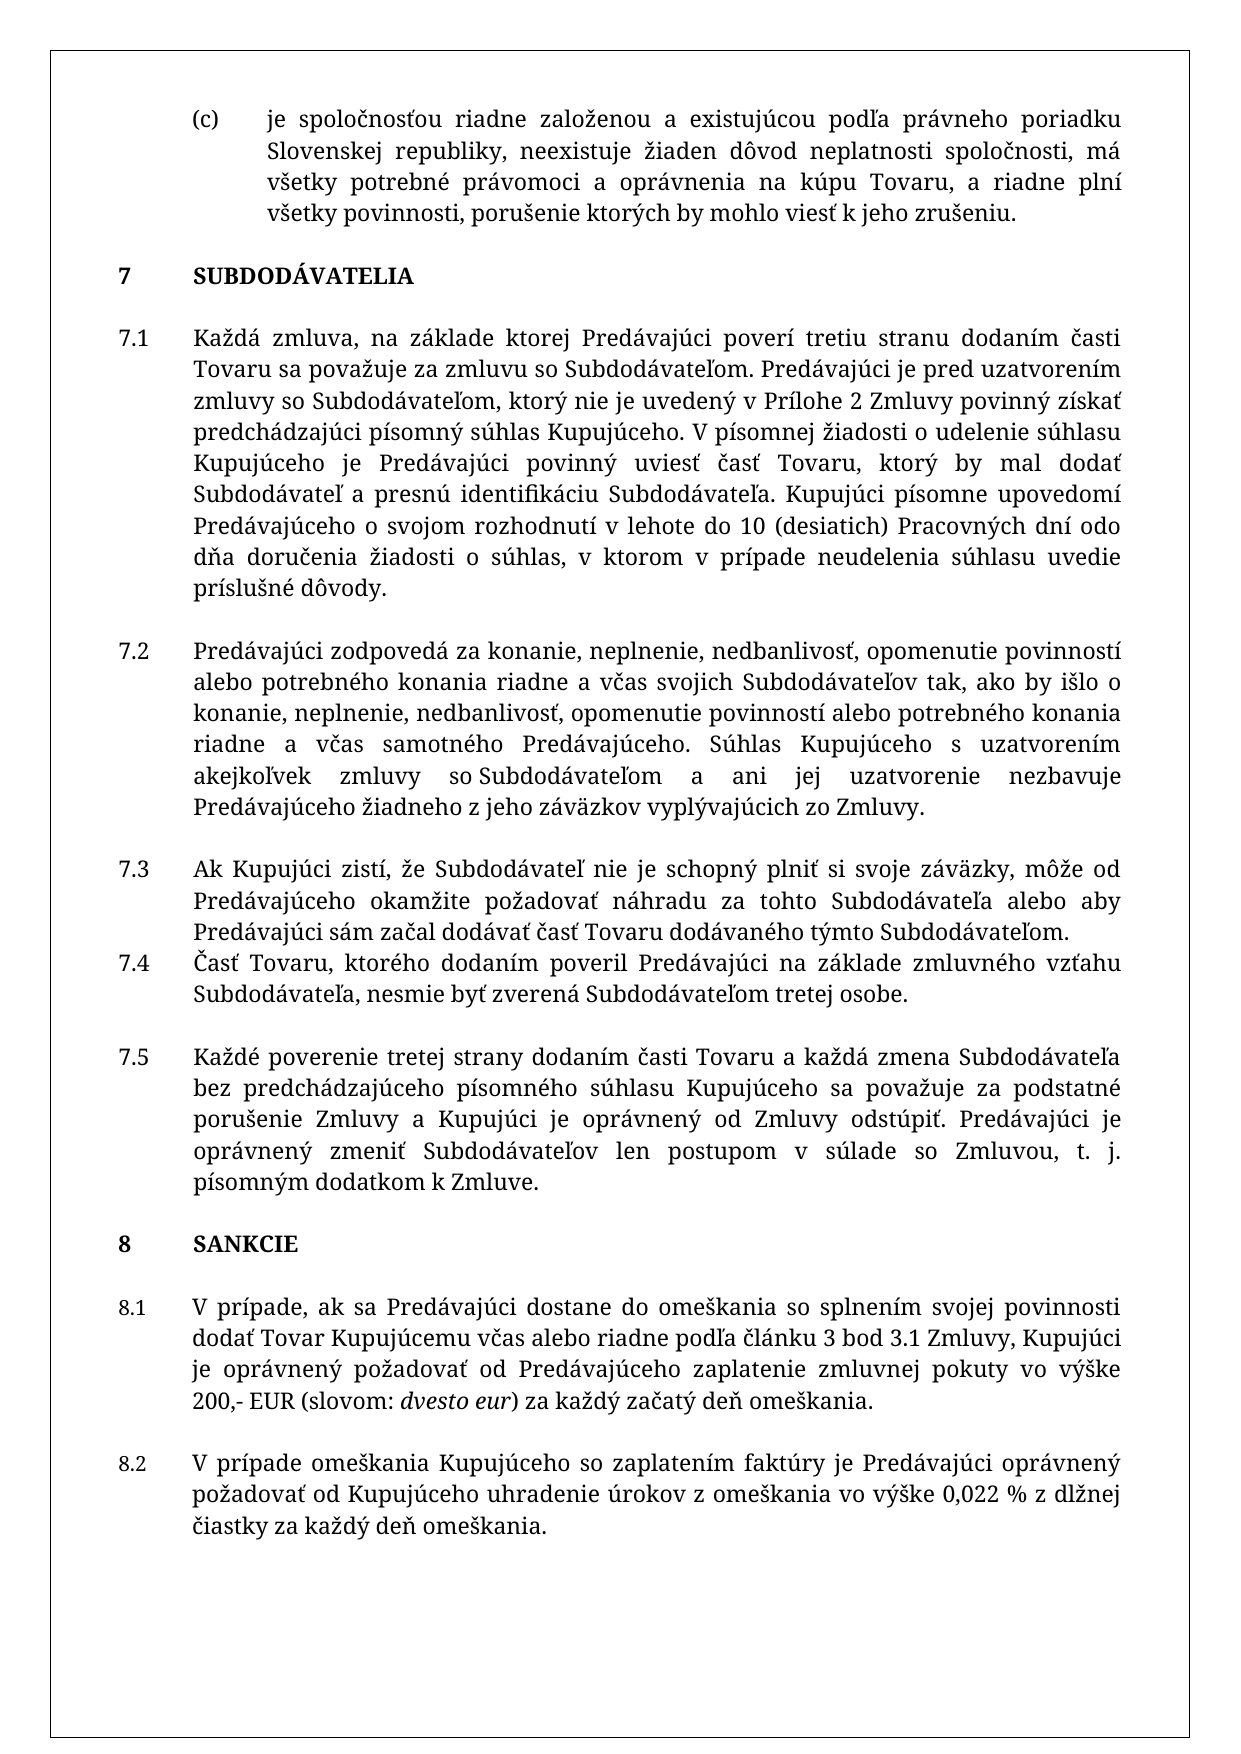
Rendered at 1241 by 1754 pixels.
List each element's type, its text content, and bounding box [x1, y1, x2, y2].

list Ak Kupujúci zistí, že Subdodávateľ nie je schopný plniť si svoje záväzky, môže od Predávajúceho okamžite požadovať náhradu za tohto Subdodávateľa alebo aby Predávajúci sám začal dodávať časť Tovaru dodávaného týmto Subdodávateľom. [118, 853, 1122, 947]
list V prípade omeškania Kupujúceho so zaplatením faktúry je Predávajúci oprávnený požadovať od Kupujúceho uhradenie úrokov z omeškania vo výške 0,022 % z dlžnej čiastky za každý deň omeškania. [118, 1447, 1122, 1541]
list Predávajúci zodpovedá za konanie, neplnenie, nedbanlivosť, opomenutie povinností alebo potrebného konania riadne a včas svojich Subdodávateľov tak, ako by išlo o konanie, neplnenie, nedbanlivosť, opomenutie povinností alebo potrebného konania riadne a včas samotného Predávajúceho. Súhlas Kupujúceho s uzatvorením akejkoľvek zmluvy so Subdodávateľom a ani jej uzatvorenie nezbavuje Predávajúceho žiadneho z jeho záväzkov vyplývajúcich zo Zmluvy. [118, 634, 1122, 822]
list Každá zmluva, na základe ktorej Predávajúci poverí tretiu stranu dodaním časti Tovaru sa považuje za zmluvu so Subdodávateľom. Predávajúci je pred uzatvorením zmluvy so Subdodávateľom, ktorý nie je uvedený v Prílohe 2 Zmluvy povinný získať predchádzajúci písomný súhlas Kupujúceho. V písomnej žiadosti o udelenie súhlasu Kupujúceho je Predávajúci povinný uviesť časť Tovaru, ktorý by mal dodať Subdodávateľ a presnú identifikáciu Subdodávateľa. Kupujúci písomne upovedomí Predávajúceho o svojom rozhodnutí v lehote do 10 (desiatich) Pracovných dní odo dňa doručenia žiadosti o súhlas, v ktorom v prípade neudelenia súhlasu uvedie príslušné dôvody. [118, 322, 1122, 603]
list Časť Tovaru, ktorého dodaním poveril Predávajúci na základe zmluvného vzťahu Subdodávateľa, nesmie byť zverená Subdodávateľom tretej osobe. [118, 947, 1122, 1009]
list Každé poverenie tretej strany dodaním časti Tovaru a každá zmena Subdodávateľa bez predchádzajúceho písomného súhlasu Kupujúceho sa považuje za podstatné porušenie Zmluvy a Kupujúci je oprávnený od Zmluvy odstúpiť. Predávajúci je oprávnený zmeniť Subdodávateľov len postupom v súlade so Zmluvou, t. j. písomným dodatkom k Zmluve. [118, 1041, 1122, 1197]
list V prípade, ak sa Predávajúci dostane do omeškania so splnením svojej povinnosti dodať Tovar Kupujúcemu včas alebo riadne podľa článku 3 bod 3.1 Zmluvy, Kupujúci je oprávnený požadovať od Predávajúceho zaplatenie zmluvnej pokuty vo výške 200,- EUR (slovom: dvesto eur) za každý začatý deň omeškania. [118, 1291, 1122, 1416]
list SUBDODÁVATELIA [118, 259, 1122, 291]
list SANKCIE [118, 1228, 1122, 1259]
list je spoločnosťou riadne založenou a existujúcou podľa právneho poriadku Slovenskej republiky, neexistuje žiaden dôvod neplatnosti spoločnosti, má všetky potrebné právomoci a oprávnenia na kúpu Tovaru, a riadne plní všetky povinnosti, porušenie ktorých by mohlo viesť k jeho zrušeniu. [192, 103, 1122, 228]
